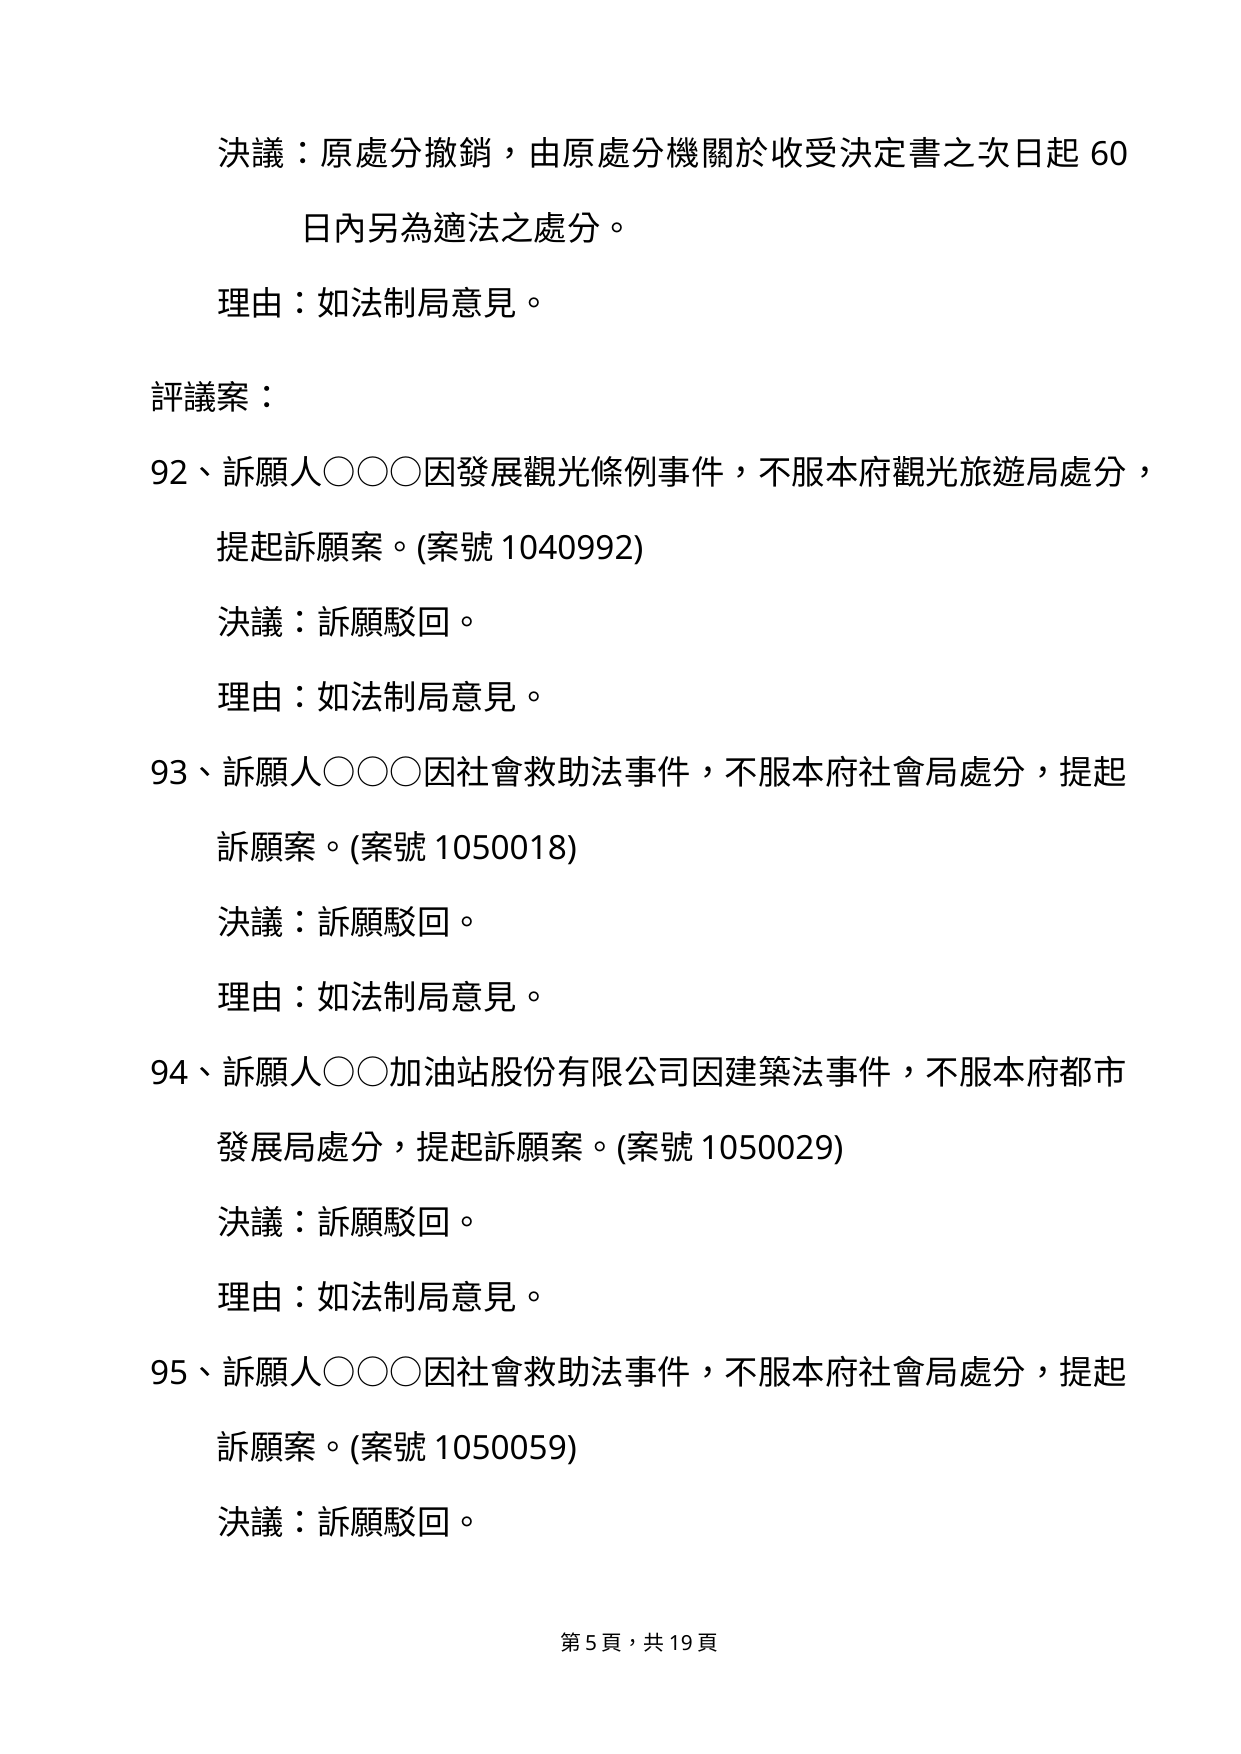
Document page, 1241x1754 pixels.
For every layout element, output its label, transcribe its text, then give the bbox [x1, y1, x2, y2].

text 決議：訴願駁回。 [217, 1182, 1128, 1257]
text 理由：如法制局意見。 [217, 957, 1128, 1032]
text 理由：如法制局意見。 [217, 657, 1128, 732]
text 決議：訴願駁回。 [217, 582, 1128, 657]
text 評議案： [150, 357, 1128, 432]
text 93、訴願人○○○因社會救助法事件，不服本府社會局處分，提起訴願案。(案號1050018) [150, 732, 1128, 882]
text 理由：如法制局意見。 [217, 1257, 1128, 1332]
text 決議：原處分撤銷，由原處分機關於收受決定書之次日起60日內另為適法之處分。 [217, 113, 1128, 263]
text 決議：訴願駁回。 [217, 1482, 1128, 1557]
text 決議：訴願駁回。 [217, 882, 1128, 957]
text 95、訴願人○○○因社會救助法事件，不服本府社會局處分，提起訴願案。(案號1050059) [150, 1332, 1128, 1482]
text 94、訴願人○○加油站股份有限公司因建築法事件，不服本府都市發展局處分，提起訴願案。(案號1050029) [150, 1032, 1128, 1182]
text 92、訴願人○○○因發展觀光條例事件，不服本府觀光旅遊局處分，提起訴願案。(案號1040992) [150, 432, 1128, 582]
text 理由：如法制局意見。 [217, 263, 1128, 338]
